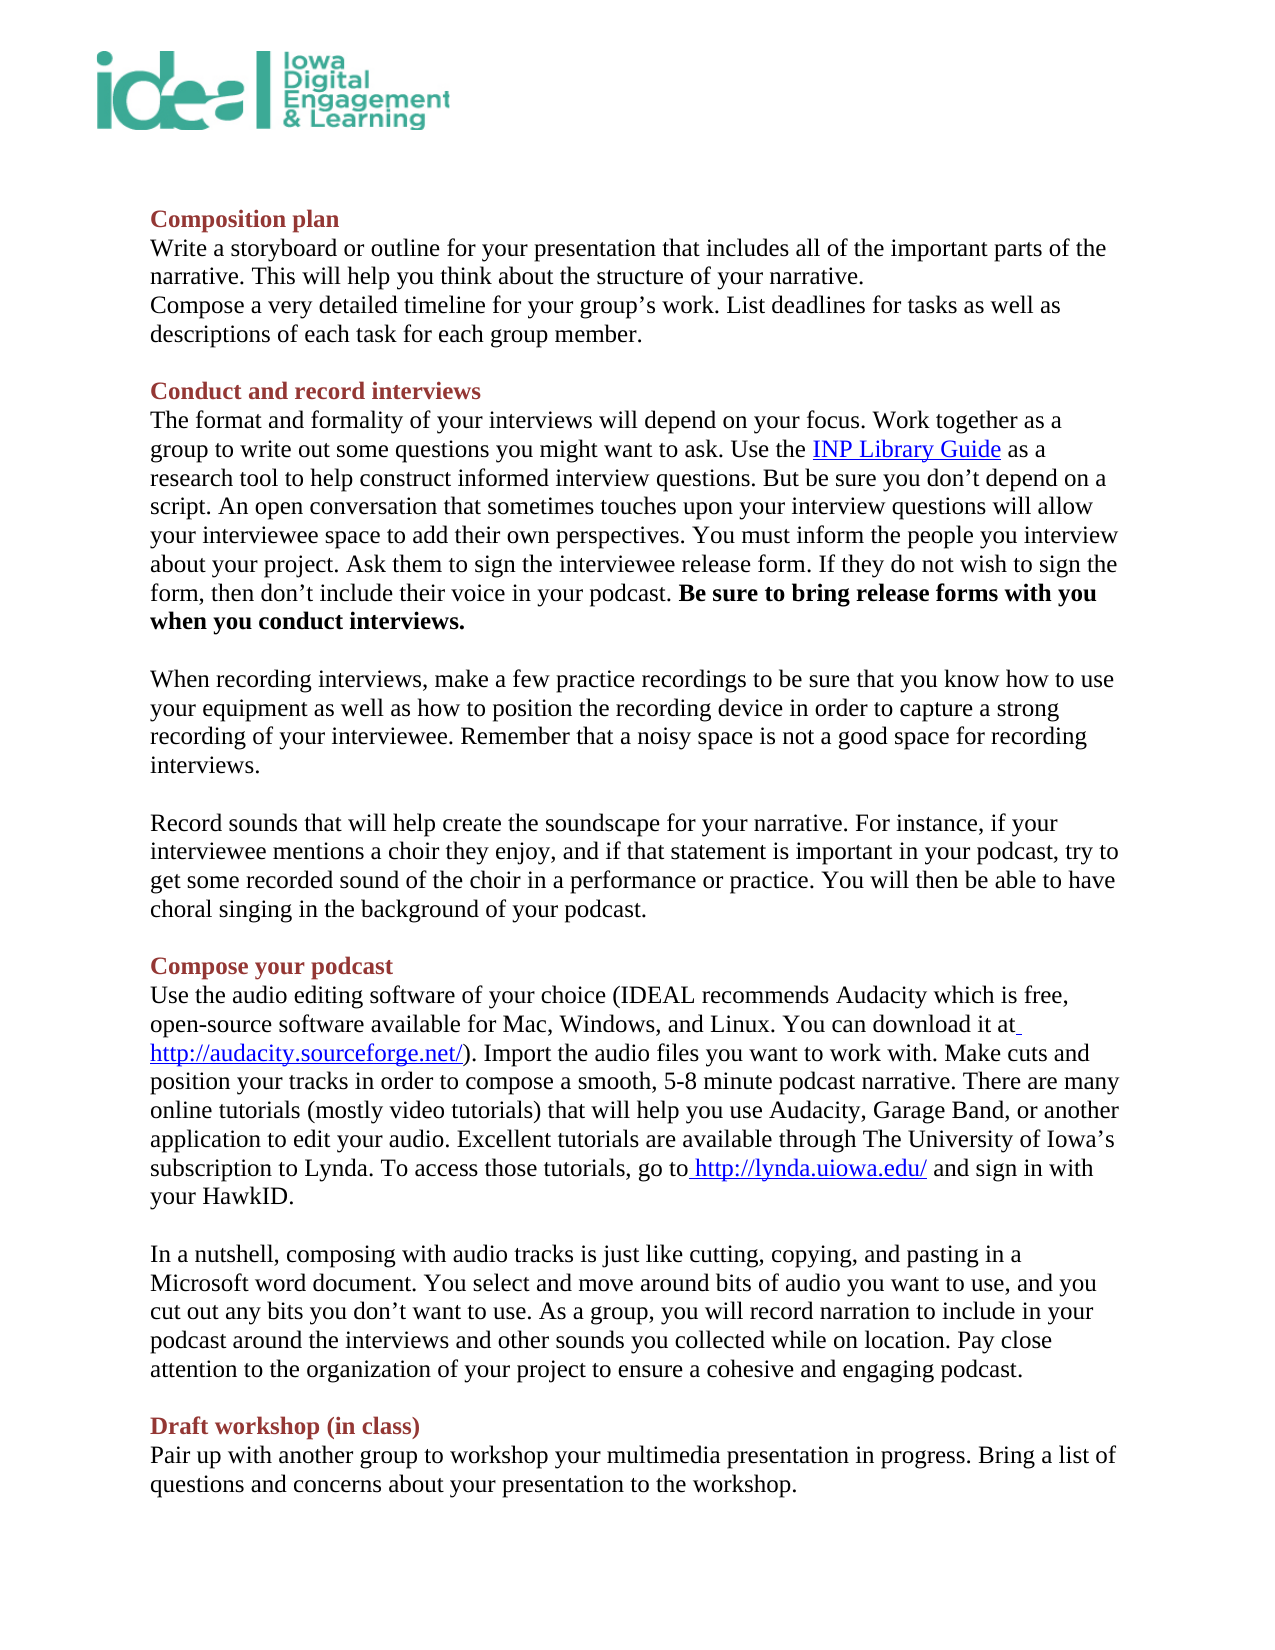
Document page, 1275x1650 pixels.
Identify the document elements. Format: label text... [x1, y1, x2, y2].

text Write a storyboard or outline for your presentation that includes all of the important parts of the narrative. This will help you think about the structure of your narrative. [150, 233, 1125, 290]
text Composition plan [150, 204, 1125, 233]
text Use the audio editing software of your choice (IDEAL recommends Audacity which is free, open-source software available for Mac, Windows, and Linux. You can download it at http://audacity.sourceforge.net/). Import the audio files you want to work with. Make cuts and position your tracks in order to compose a smooth, 5-8 minute podcast narrative. There are many online tutorials (mostly video tutorials) that will help you use Audacity, Garage Band, or another application to edit your audio. Excellent tutorials are available through The University of Iowa’s subscription to Lynda. To access those tutorials, go to http://lynda.uiowa.edu/ and sign in with your HawkID. [150, 980, 1125, 1210]
text Compose your podcast [150, 951, 1125, 980]
text When recording interviews, make a few practice recordings to be sure that you know how to use your equipment as well as how to position the recording device in order to capture a strong recording of your interviewee. Remember that a noisy space is not a good space for recording interviews. [150, 664, 1125, 779]
picture [96, 51, 450, 130]
text Draft workshop (in class) [150, 1411, 1125, 1440]
text Record sounds that will help create the soundscape for your narrative. For instance, if your interviewee mentions a choir they enjoy, and if that statement is important in your podcast, try to get some recorded sound of the choir in a performance or practice. You will then be able to have choral singing in the background of your podcast. [150, 808, 1125, 923]
text In a nutshell, composing with audio tracks is just like cutting, copying, and pasting in a Microsoft word document. You select and move around bits of audio you want to use, and you cut out any bits you don’t want to use. As a group, you will record narration to include in your podcast around the interviews and other sounds you collected while on location. Pay close attention to the organization of your project to ensure a cohesive and engaging podcast. [150, 1239, 1125, 1383]
text Conduct and record interviews [150, 376, 1125, 405]
text The format and formality of your interviews will depend on your focus. Work together as a group to write out some questions you might want to ask. Use the INP Library Guide as a research tool to help construct informed interview questions. But be sure you don’t depend on a script. An open conversation that sometimes touches upon your interview questions will allow your interviewee space to add their own perspectives. You must inform the people you interview about your project. Ask them to sign the interviewee release form. If they do not wish to sign the form, then don’t include their voice in your podcast. Be sure to bring release forms with you when you conduct interviews. [150, 405, 1125, 635]
text Pair up with another group to workshop your multimedia presentation in progress. Bring a list of questions and concerns about your presentation to the workshop. [150, 1440, 1125, 1498]
text Compose a very detailed timeline for your group’s work. List deadlines for tasks as well as descriptions of each task for each group member. [150, 290, 1125, 348]
